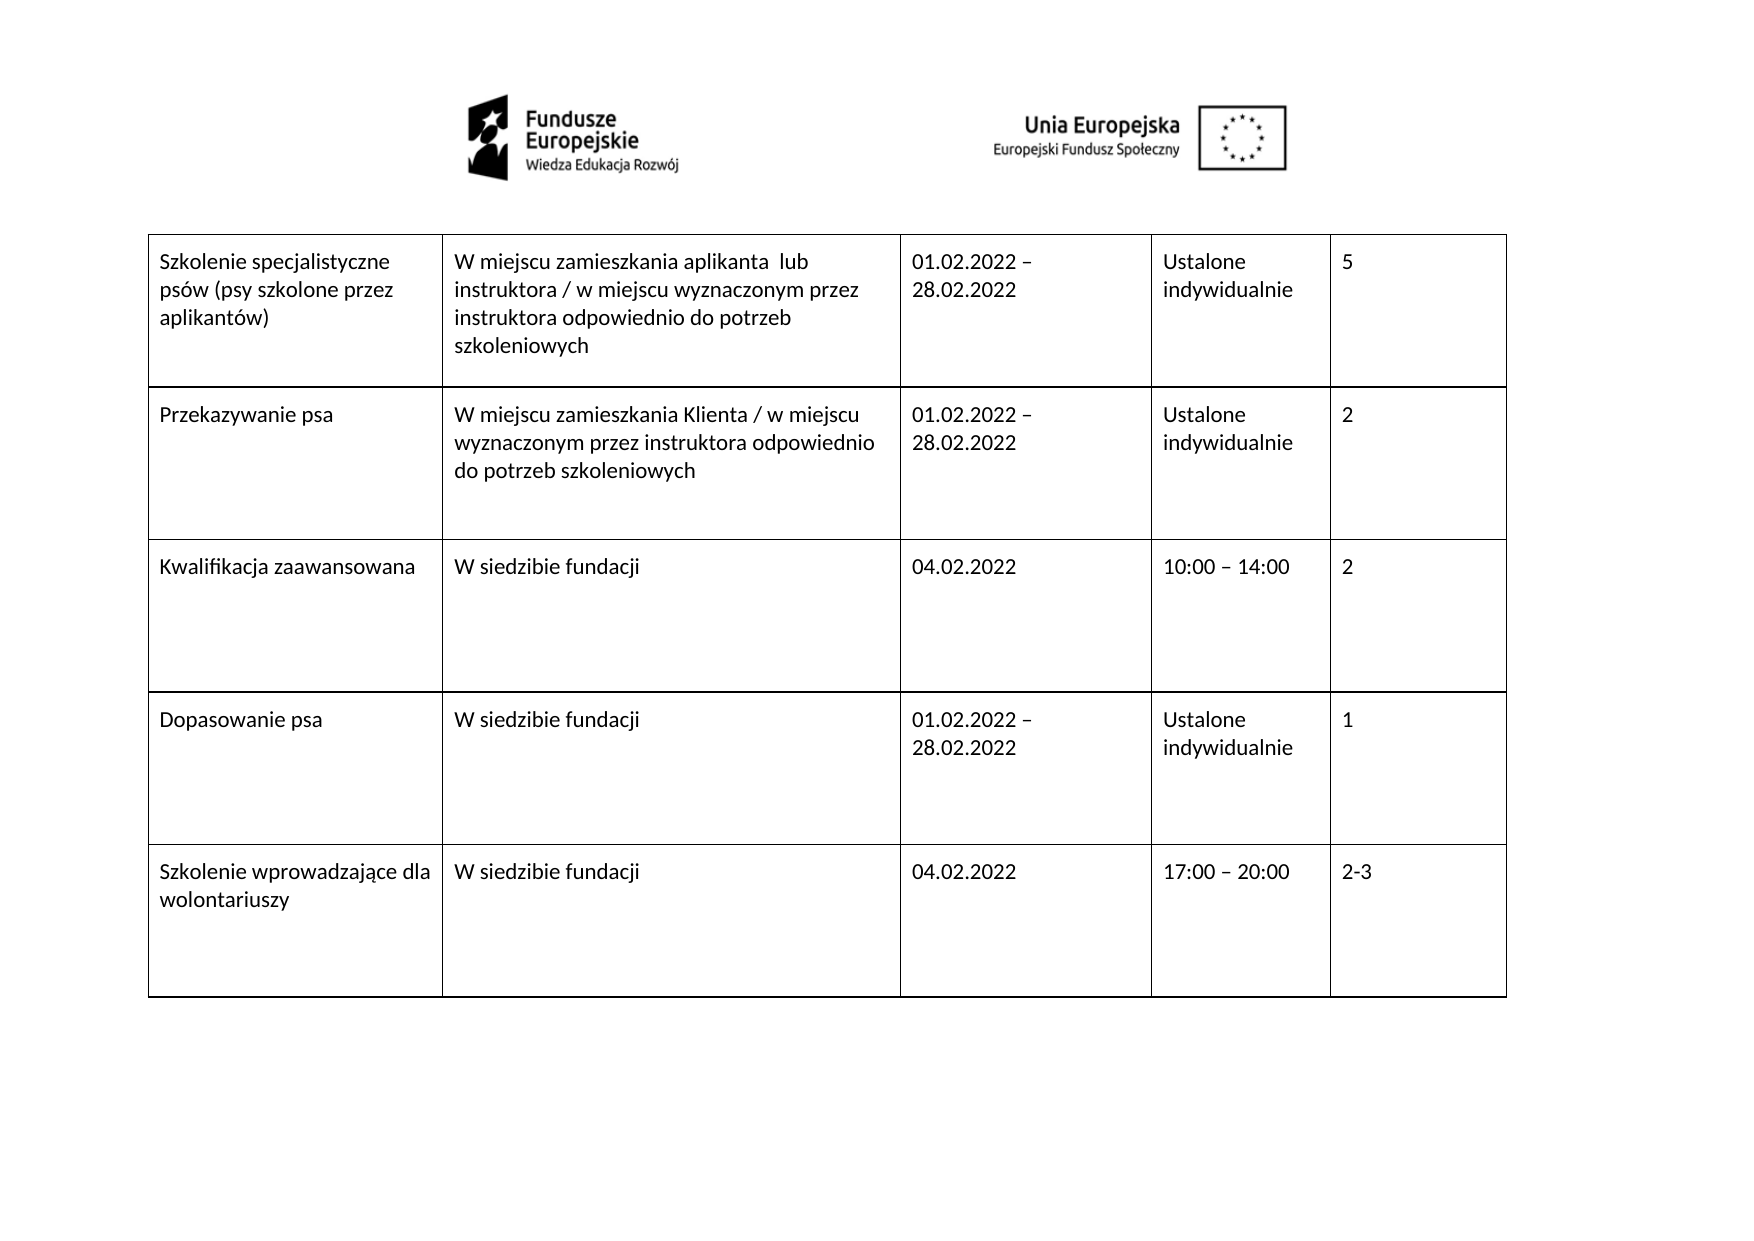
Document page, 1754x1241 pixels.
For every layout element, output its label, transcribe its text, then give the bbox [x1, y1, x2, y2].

table_cell 2 [1331, 388, 1506, 539]
table_cell Ustalone indywidualnie [1152, 388, 1330, 539]
table_cell W miejscu zamieszkania aplikanta lub instruktora / w miejscu wyznaczonym przez instruktora odpowiednio do potrzeb szkoleniowych [443, 235, 900, 386]
table_cell W siedzibie fundacji [443, 693, 900, 844]
table_cell Przekazywanie psa [149, 388, 442, 539]
table_cell 1 [1331, 693, 1506, 844]
table_cell 2 [1331, 540, 1506, 691]
table_cell 5 [1331, 235, 1506, 386]
table_cell Dopasowanie psa [149, 693, 442, 844]
table_cell 04.02.2022 [901, 540, 1151, 691]
table_cell 17:00 – 20:00 [1152, 845, 1330, 996]
table_cell W miejscu zamieszkania Klienta / w miejscu wyznaczonym przez instruktora odpowiednio do potrzeb szkoleniowych [443, 388, 900, 539]
table_cell Ustalone indywidualnie [1152, 235, 1330, 386]
table_cell 01.02.2022 – 28.02.2022 [901, 235, 1151, 386]
table_cell W siedzibie fundacji [443, 845, 900, 996]
table_cell 01.02.2022 – 28.02.2022 [901, 388, 1151, 539]
table_cell Ustalone indywidualnie [1152, 693, 1330, 844]
table_cell 10:00 – 14:00 [1152, 540, 1330, 691]
picture [449, 73, 1305, 206]
table_cell 2-3 [1331, 845, 1506, 996]
table_cell Szkolenie specjalistyczne psów (psy szkolone przez aplikantów) [149, 235, 442, 386]
table_cell 04.02.2022 [901, 845, 1151, 996]
table_cell 01.02.2022 – 28.02.2022 [901, 693, 1151, 844]
table_cell Szkolenie wprowadzające dla wolontariuszy [149, 845, 442, 996]
table_cell Kwalifikacja zaawansowana [149, 540, 442, 691]
table_cell W siedzibie fundacji [443, 540, 900, 691]
